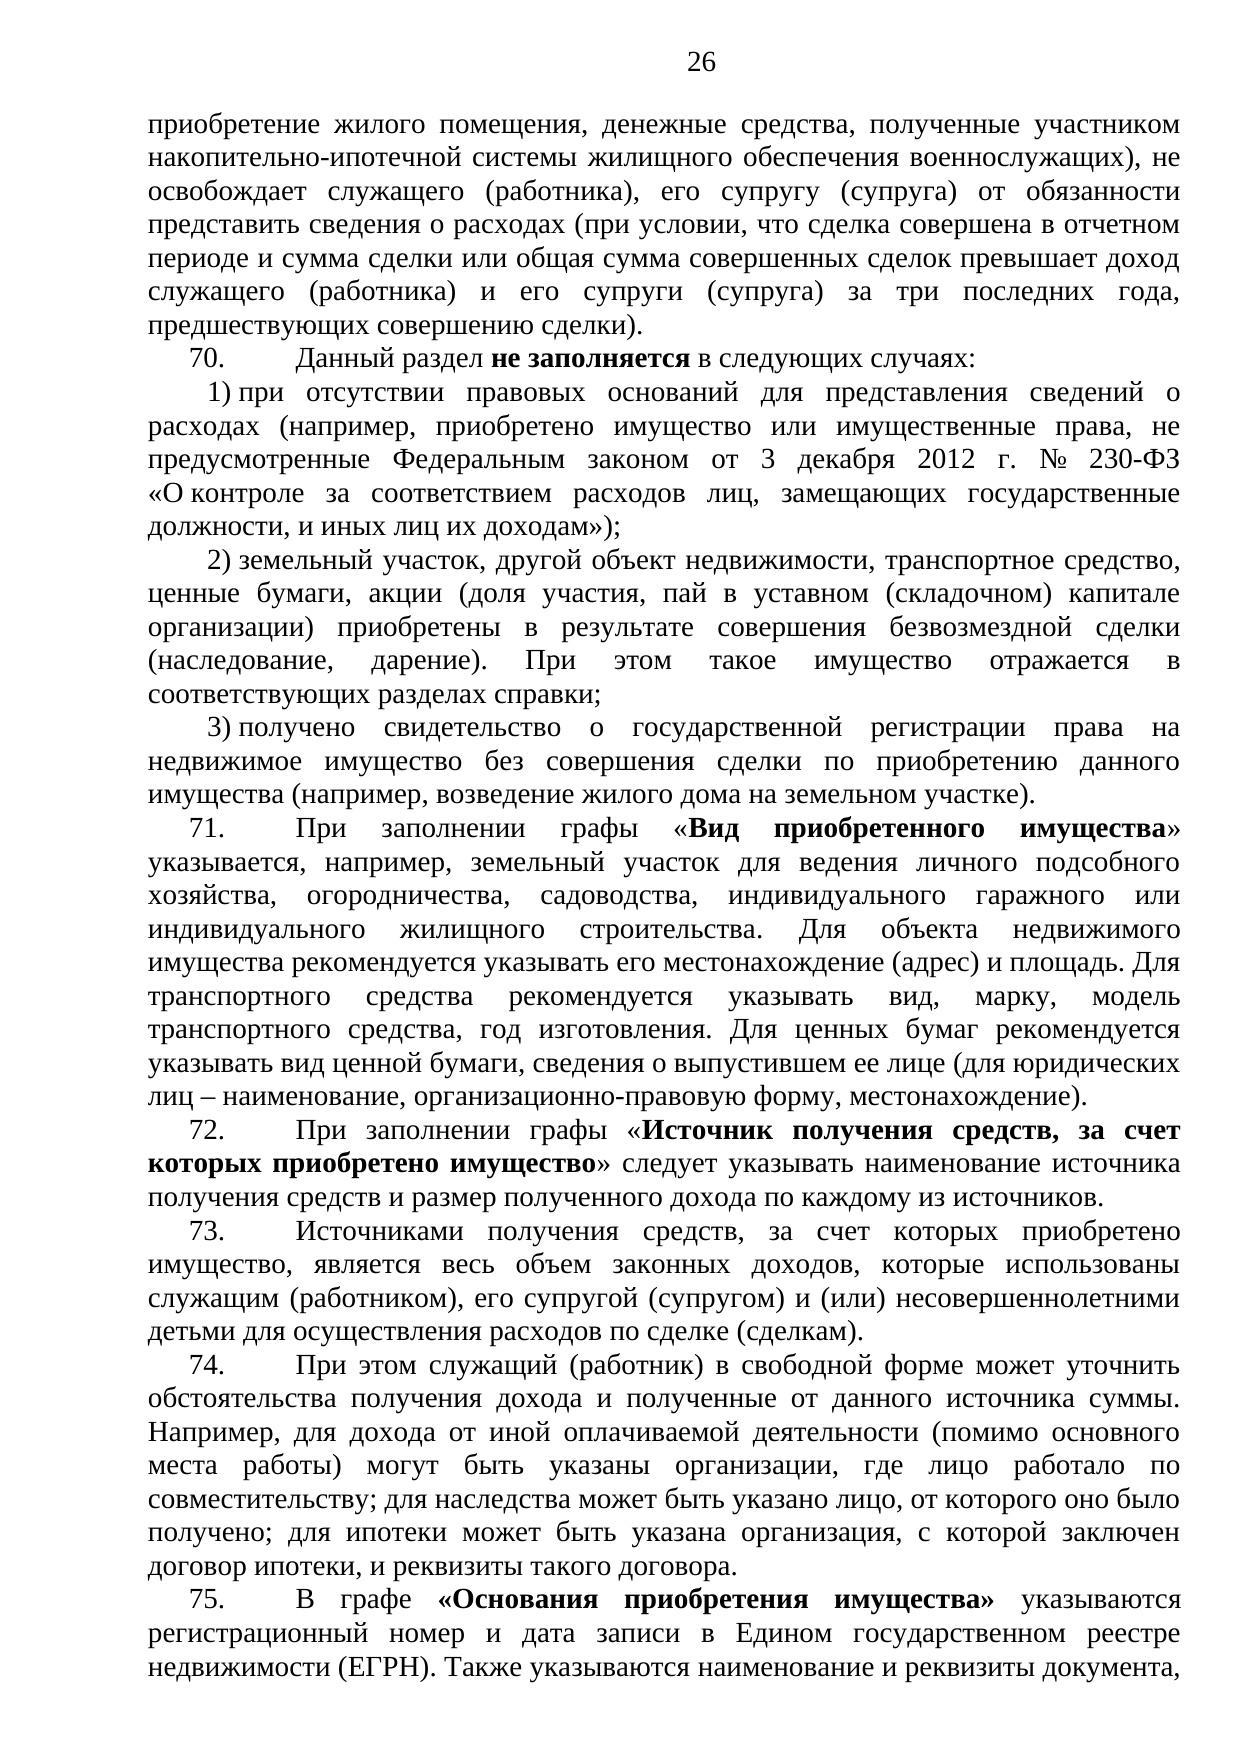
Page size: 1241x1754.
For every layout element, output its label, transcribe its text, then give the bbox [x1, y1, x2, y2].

list Источниками получения средств, за счет которых приобретено имущество, является весь объем законных доходов, которые использованы служащим (работником), его супругой (супругом) и (или) несовершеннолетними детьми для осуществления расходов по сделке (сделкам). [148, 1213, 1181, 1347]
text 3) получено свидетельство о государственной регистрации права на недвижимое имущество без совершения сделки по приобретению данного имущества (например, возведение жилого дома на земельном участке). [148, 709, 1181, 810]
list При заполнении графы «Вид приобретенного имущества» указывается, например, земельный участок для ведения личного подсобного хозяйства, огородничества, садоводства, индивидуального гаражного или индивидуального жилищного строительства. Для объекта недвижимого имущества рекомендуется указывать его местонахождение (адрес) и площадь. Для транспортного средства рекомендуется указывать вид, марку, модель транспортного средства, год изготовления. Для ценных бумаг рекомендуется указывать вид ценной бумаги, сведения о выпустившем ее лице (для юридических лиц – наименование, организационно-правовую форму, местонахождение). [148, 810, 1181, 1112]
text 2) земельный участок, другой объект недвижимости, транспортное средство, ценные бумаги, акции (доля участия, пай в уставном (складочном) капитале организации) приобретены в результате совершения безвозмездной сделки (наследование, дарение). При этом такое имущество отражается в соответствующих разделах справки; [148, 542, 1181, 709]
list При заполнении графы «Источник получения средств, за счет которых приобретено имущество» следует указывать наименование источника получения средств и размер полученного дохода по каждому из источников. [148, 1112, 1181, 1213]
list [148, 1582, 1181, 1682]
list Данный раздел не заполняется в следующих случаях: [148, 341, 1181, 374]
list 1) при отсутствии правовых оснований для представления сведений о расходах (например, приобретено имущество или имущественные права, не предусмотренные Федеральным законом от 3 декабря 2012 г. № 230-ФЗ «О контроле за соответствием расходов лиц, замещающих государственные должности, и иных лиц их доходам»); [148, 374, 1181, 542]
list При этом служащий (работник) в свободной форме может уточнить обстоятельства получения дохода и полученные от данного источника суммы. Например, для дохода от иной оплачиваемой деятельности (помимо основного места работы) могут быть указаны организации, где лицо работало по совместительству; для наследства может быть указано лицо, от которого оно было получено; для ипотеки может быть указана организация, с которой заключен договор ипотеки, и реквизиты такого договора. [148, 1347, 1181, 1582]
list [148, 106, 1181, 341]
